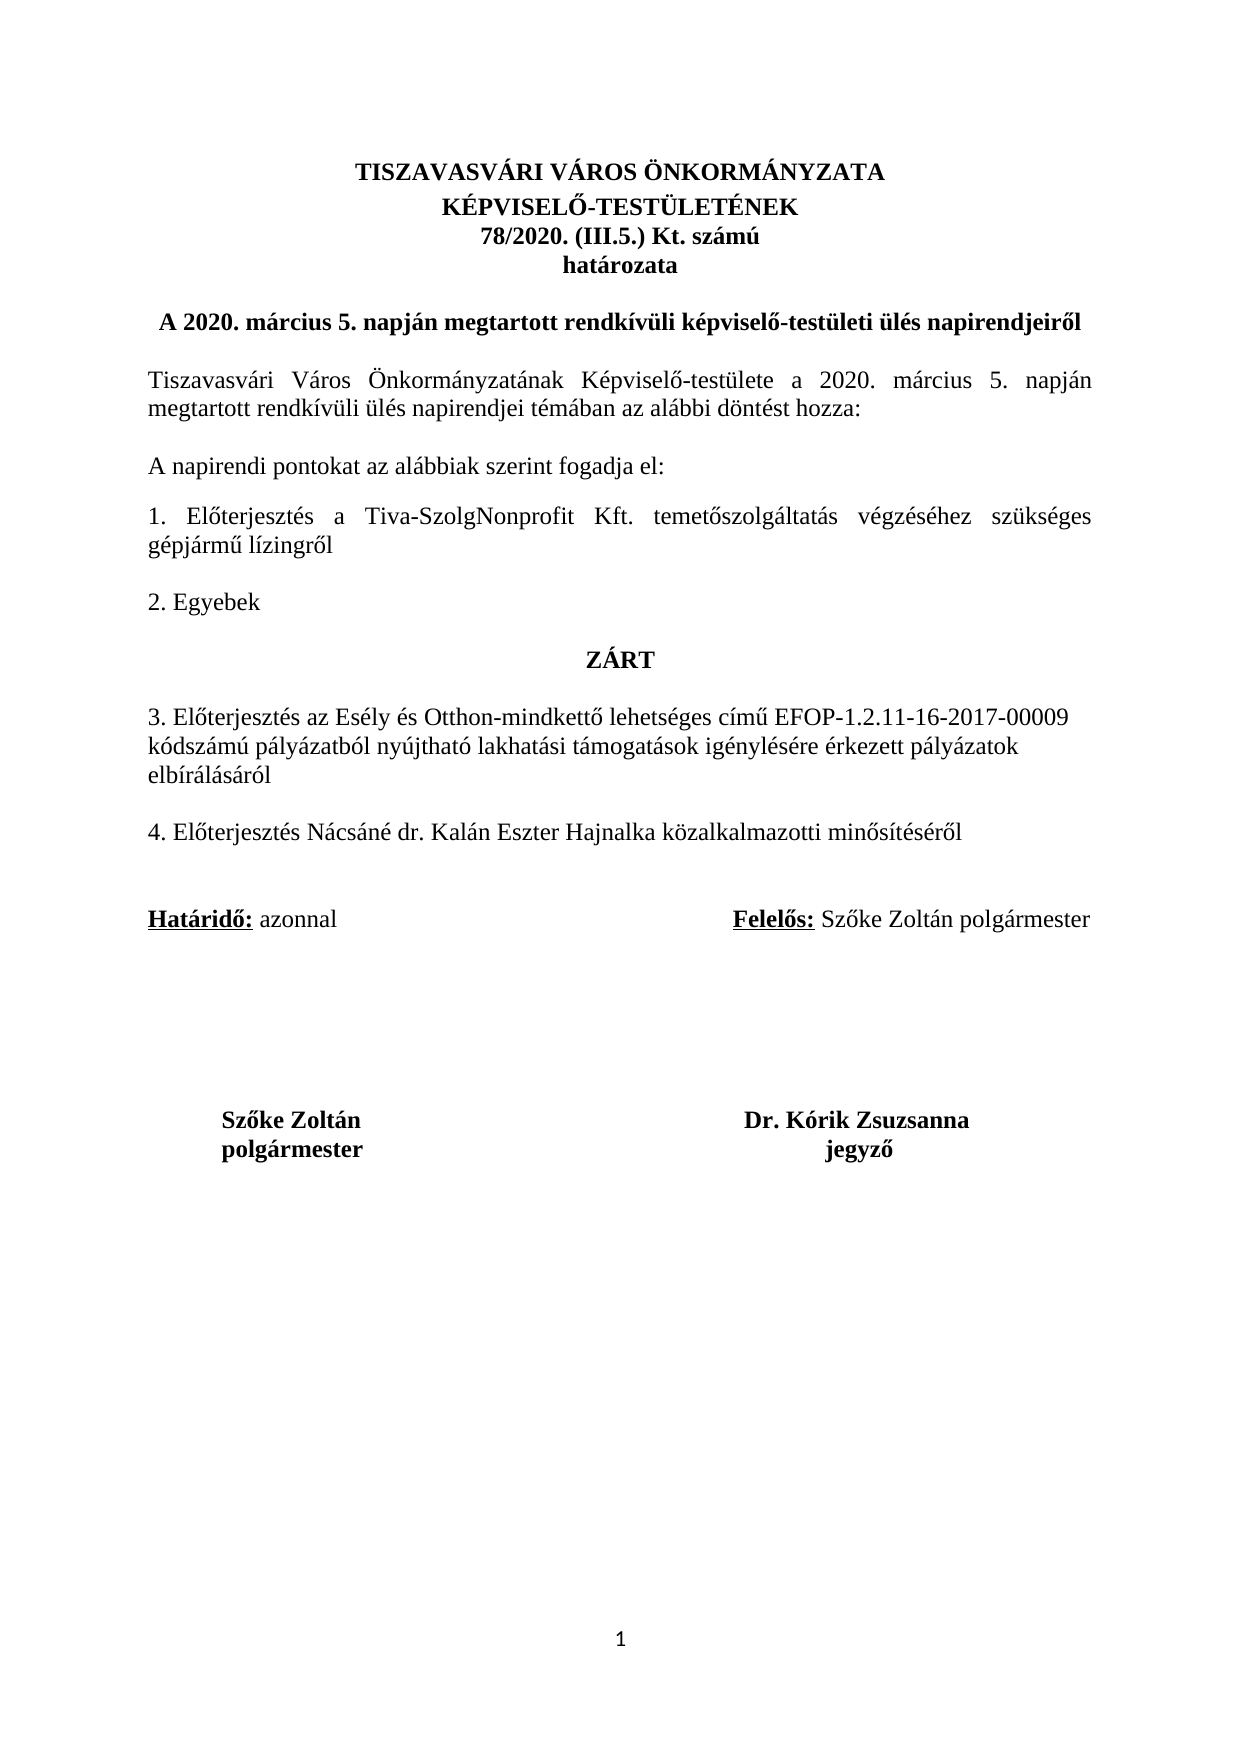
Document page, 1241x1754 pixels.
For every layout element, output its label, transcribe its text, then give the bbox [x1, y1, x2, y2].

text A 2020. március 5. napján megtartott rendkívüli képviselő-testületi ülés napirendjeiről [148, 307, 1093, 336]
text 78/2020. (III.5.) Kt. számú [148, 221, 1093, 250]
text polgármester jegyző [148, 1134, 1093, 1162]
text ZÁRT [148, 645, 1093, 674]
text Szőke Zoltán Dr. Kórik Zsuzsanna [148, 1105, 1093, 1134]
text határozata [148, 250, 1093, 278]
text 1. Előterjesztés a Tiva-SzolgNonprofit Kft. temetőszolgáltatás végzéséhez szükséges gépjármű lízingről [148, 501, 1093, 559]
text 2. Egyebek [148, 587, 1093, 616]
text KÉPVISELŐ-TESTÜLETÉNEK [148, 192, 1093, 221]
text Határidő: azonnal Felelős: Szőke Zoltán polgármester [148, 904, 1093, 932]
text TISZAVASVÁRI VÁROS ÖNKORMÁNYZATA [148, 157, 1093, 186]
text 4. Előterjesztés Nácsáné dr. Kalán Eszter Hajnalka közalkalmazotti minősítéséről [148, 817, 1093, 846]
text 3. Előterjesztés az Esély és Otthon-mindkettő lehetséges című EFOP-1.2.11-16-2017-00009 kódszámú pályázatból nyújtható lakhatási támogatások igénylésére érkezett pályázatok elbírálásáról [148, 702, 1093, 789]
text Tiszavasvári Város Önkormányzatának Képviselő-testülete a 2020. március 5. napján megtartott rendkívüli ülés napirendjei témában az alábbi döntést hozza: [148, 365, 1093, 422]
text A napirendi pontokat az alábbiak szerint fogadja el: [148, 451, 1093, 480]
